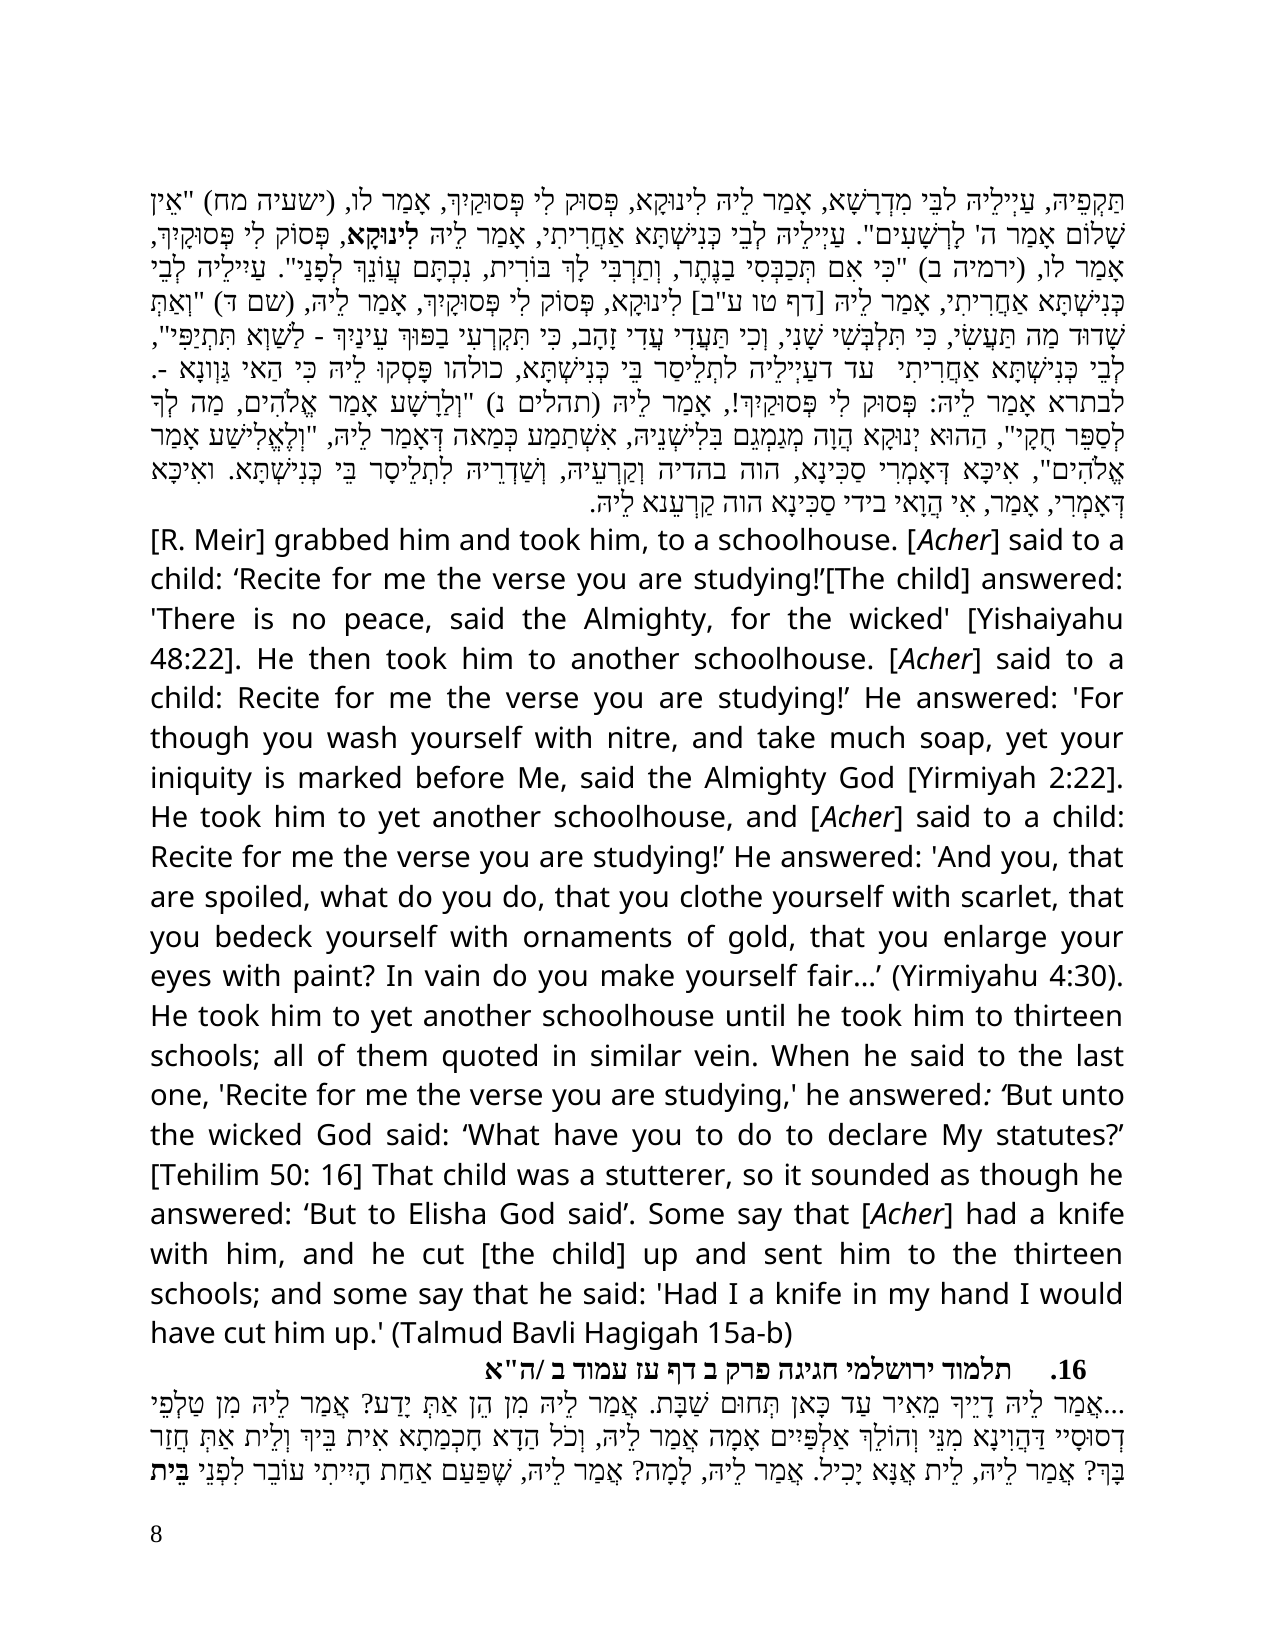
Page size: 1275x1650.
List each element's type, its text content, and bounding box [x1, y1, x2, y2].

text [150, 1386, 1125, 1487]
text תַּקְפֵיהּ, עַיְילֵיהּ לבֵּי מִדְרָשָׁא, אָמַר לֵיהּ לִינוּקָא, פְּסוּק לִי פְּסוּקַיִךְ, אָמַר לו, (ישעיה מח) "אֵין שָׁלוֹם אָמַר ה' לָרְשָׁעִים". עַיְילֵיהּ לְבֵי כְּנִישְׁתָּא אַחֲרִיתִי, אָמַר לֵיהּ לִינוּקָא, פְּסוֹק לִי פְּסוּקָיִךְ, אָמַר לו, (ירמיה ב) "כִּי אִם תְּכַבְּסִי בַנֶתֶר, וְתַרְבִּי לָךְ בּוֹרִית, נִכְתָּם עֲוֹנֵךְ לְפָנַי". עַיִילֵיה לְבֵי כְּנִישְׁתָּא אַחֲרִיתִי, אָמַר לֵיהּ [דף טו ע"ב] לִינוּקָא, פְּסוֹק לִי פְּסוּקָיִךְ, אָמַר לֵיהּ, (שם דּ) "וְאַתְּ שָׁדוּד מַה תַּעֲשִׂי, כִּי תִּלְבְּשִׁי שָׁנִי, וְכִי תַּעֲדִי עֲדִי זָהָב, כִּי תִּקְרְעִי בַפּוּךְ עֵינַיִךְ - לַשַׁוְא תִּתְיַפִּי", לְבֵי כְּנִישְׁתָּא אַחֲרִיתִי עד דעַיְילֵיה לתְלֵיסַר בֵּי כְּנִישְׁתָּא, כולהו פָּסְקוּ לֵיהּ כִּי הַאי גַּוְונָא -. לבתרא אָמַר לֵיהּ: פְּסוּק לִי פְּסוּקַיִךְ!, אָמַר לֵיהּ (תהלים נ) "וְלַרָשָׁע אָמַר אֱלֹהִים, מַה לְךָ לְסַפֵּר חֻקָי", הַהוּא יְנוּקָא הֲוָה מְגַמְגֵם בִּלִישְׁנֵיהּ, אִשְׁתַמַע כְּמַאה דְּאָמַר לֵיהּ, "וְלֶאֱלִישַׁע אָמַר אֱלֹהִים", אִיכָּא דְּאָמְרִי סַכִּינָא, הוה בהדיה וְקַרְעֵיהּ, וְשַׁדְרֵיהּ לִתְלֵיסָר בֵּי כְּנִישְׁתָּא. ואִיכָּא דְּאָמְרִי, אָמַר, אִי הֲוָאי בידי סַכִּינָא הוה קַרְעֵנא לֵיהּ. [150, 183, 1125, 519]
list תלמוד ירושלמי חגיגה פרק ב דף עז עמוד ב /ה"א [150, 1352, 1050, 1386]
text [R. Meir] grabbed him and took him, to a schoolhouse. [Acher] said to a child: ‘Recite for me the verse you are studying!’[The child] answered: 'There is no peace, said the Almighty, for the wicked' [Yishaiyahu 48:22]. He then took him to another schoolhouse. [Acher] said to a child: Recite for me the verse you are studying!’ He answered: 'For though you wash yourself with nitre, and take much soap, yet your iniquity is marked before Me, said the Almighty God [Yirmiyah 2:22]. He took him to yet another schoolhouse, and [Acher] said to a child: Recite for me the verse you are studying!’ He answered: 'And you, that are spoiled, what do you do, that you clothe yourself with scarlet, that you bedeck yourself with ornaments of gold, that you enlarge your eyes with paint? In vain do you make yourself fair…’ (Yirmiyahu 4:30). He took him to yet another schoolhouse until he took him to thirteen schools; all of them quoted in similar vein. When he said to the last one, 'Recite for me the verse you are studying,' he answered: ‘But unto the wicked God said: ‘What have you to do to declare My statutes?’ [Tehilim 50: 16] That child was a stutterer, so it sounded as though he answered: ‘But to Elisha God said’. Some say that [Acher] had a knife with him, and he cut [the child] up and sent him to the thirteen schools; and some say that he said: 'Had I a knife in my hand I would have cut him up.' (Talmud Bavli Hagigah 15a-b) [150, 519, 1125, 1352]
